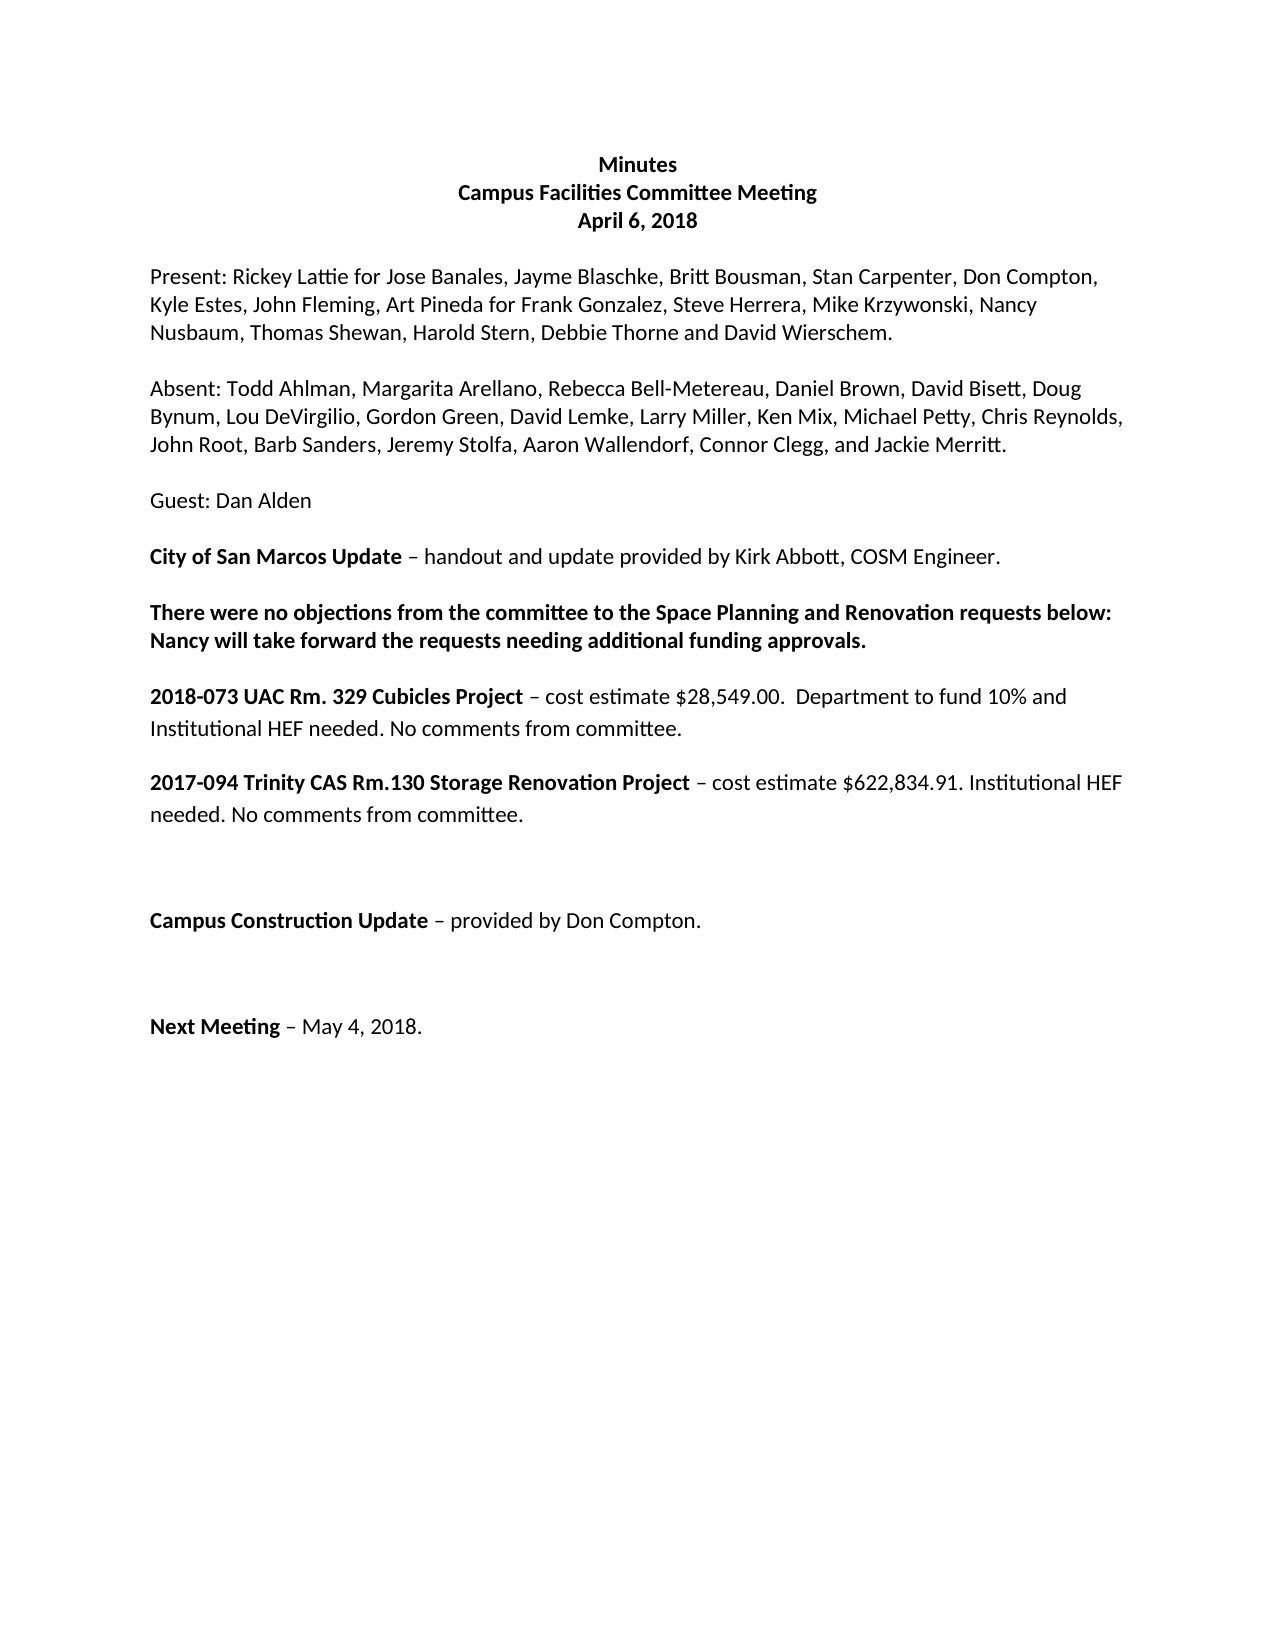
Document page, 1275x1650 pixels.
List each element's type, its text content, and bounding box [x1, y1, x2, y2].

text 2018-073 UAC Rm. 329 Cubicles Project – cost estimate $28,549.00. Department to fund 10% and Institutional HEF needed. No comments from committee. [150, 682, 1125, 743]
text There were no objections from the committee to the Space Planning and Renovation requests below: Nancy will take forward the requests needing additional funding approvals. [150, 598, 1125, 654]
text Present: Rickey Lattie for Jose Banales, Jayme Blaschke, Britt Bousman, Stan Carpenter, Don Compton, Kyle Estes, John Fleming, Art Pineda for Frank Gonzalez, Steve Herrera, Mike Krzywonski, Nancy Nusbaum, Thomas Shewan, Harold Stern, Debbie Thorne and David Wierschem. [150, 262, 1125, 346]
text 2017-094 Trinity CAS Rm.130 Storage Renovation Project – cost estimate $622,834.91. Institutional HEF needed. No comments from committee. [150, 768, 1125, 828]
text Absent: Todd Ahlman, Margarita Arellano, Rebecca Bell-Metereau, Daniel Brown, David Bisett, Doug Bynum, Lou DeVirgilio, Gordon Green, David Lemke, Larry Miller, Ken Mix, Michael Petty, Chris Reynolds, John Root, Barb Sanders, Jeremy Stolfa, Aaron Wallendorf, Connor Clegg, and Jackie Merritt. [150, 374, 1125, 458]
text Campus Construction Update – provided by Don Compton. [150, 906, 1125, 934]
text April 6, 2018 [150, 206, 1125, 234]
text Next Meeting – May 4, 2018. [150, 1012, 1125, 1040]
text City of San Marcos Update – handout and update provided by Kirk Abbott, COSM Engineer. [150, 542, 1125, 570]
text Minutes [150, 150, 1125, 178]
text Campus Facilities Committee Meeting [150, 178, 1125, 206]
text Guest: Dan Alden [150, 486, 1125, 514]
